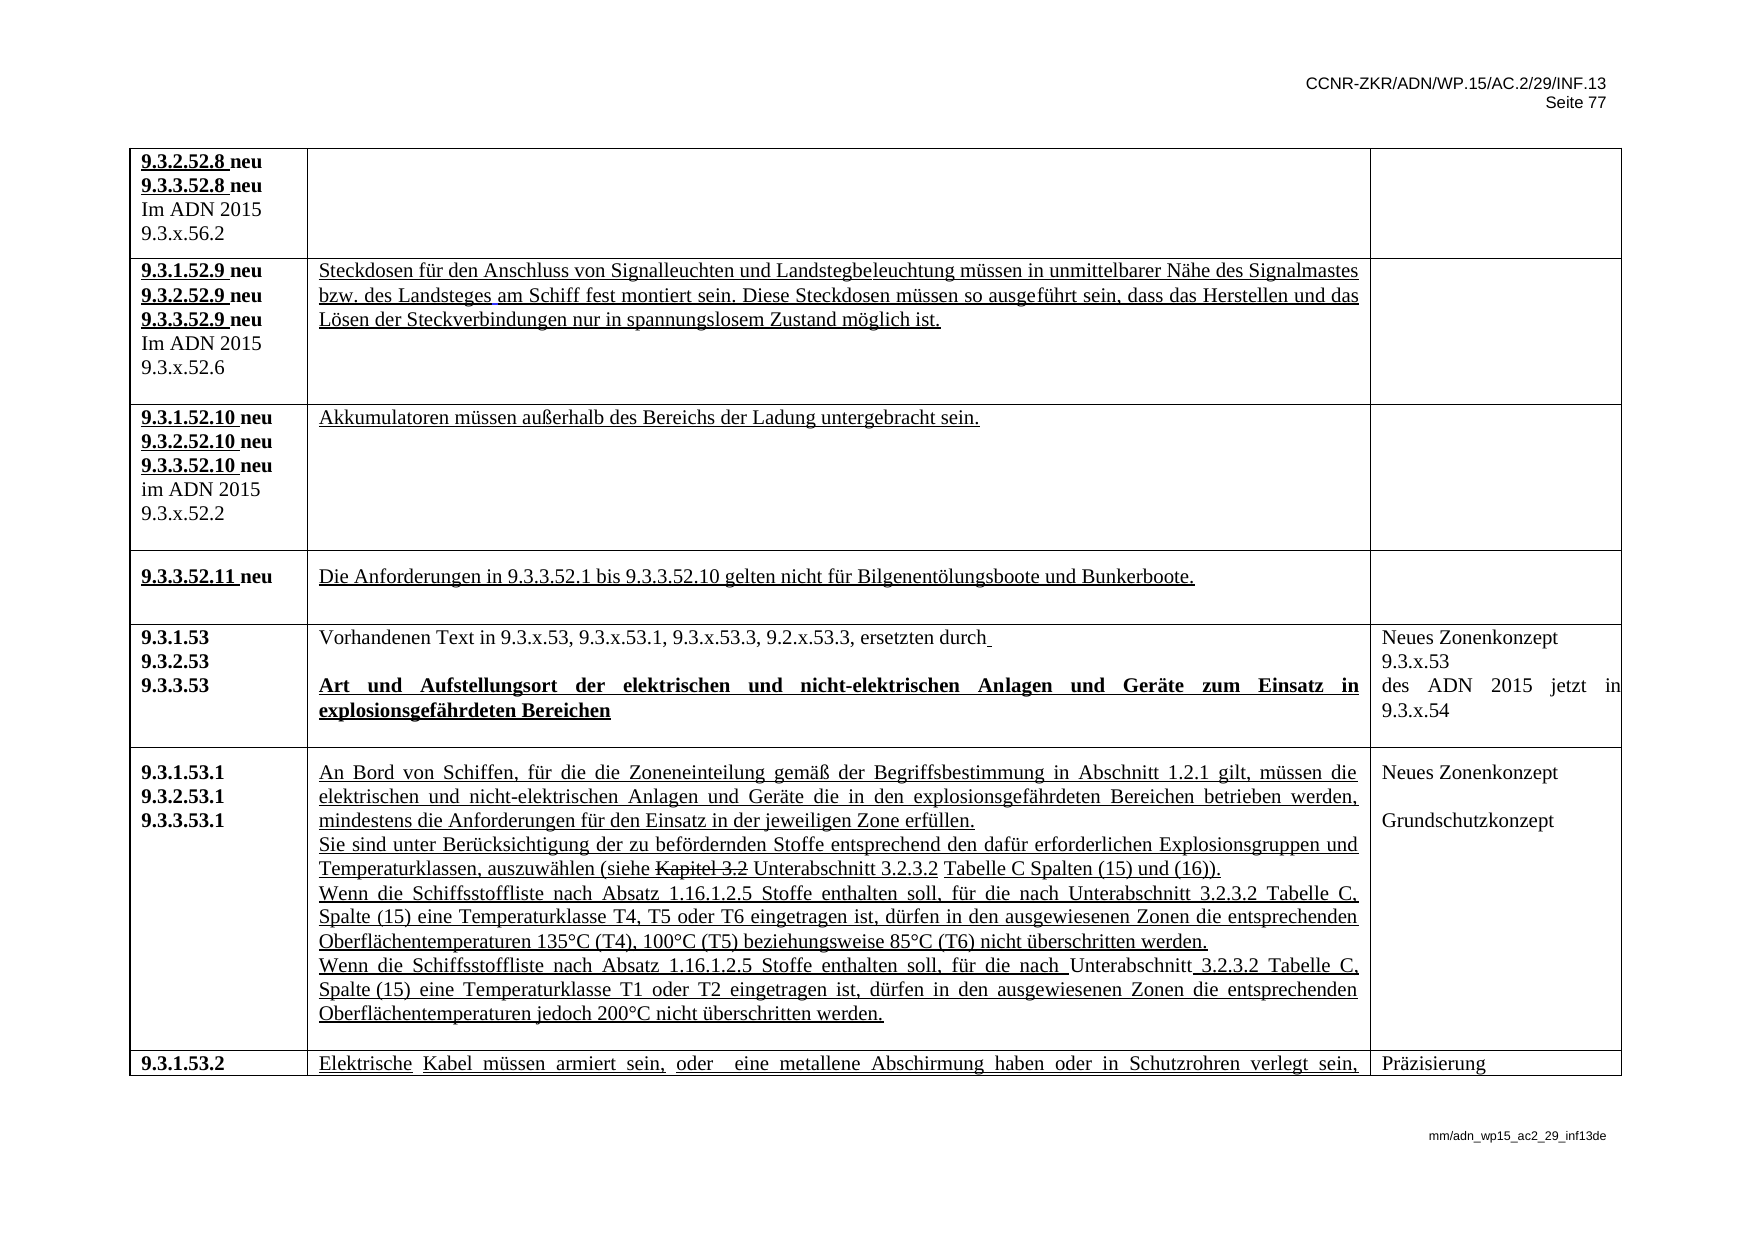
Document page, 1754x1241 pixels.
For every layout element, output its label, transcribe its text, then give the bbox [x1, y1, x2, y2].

table_cell 9.3.1.53 9.3.2.53 9.3.3.53 [131, 625, 307, 747]
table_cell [308, 1051, 1370, 1075]
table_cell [308, 149, 1370, 257]
table_cell Vorhandenen Text in 9.3.x.53, 9.3.x.53.1, 9.3.x.53.3, 9.2.x.53.3, ersetzten durch Art und Aufstellungsort der elektrischen und nicht-elektrischen Anlagen und Geräte zum Einsatz in explosionsgefährdeten Bereichen [308, 625, 1370, 747]
table_cell Steckdosen für den Anschluss von Signalleuchten und Landstegbeleuchtung müssen in unmittelbarer Nähe des Signalmastes bzw. des Landsteges am Schiff fest montiert sein. Diese Steckdosen müssen so ausgeführt sein, dass das Herstellen und das Lösen der Steckverbindungen nur in spannungslosem Zustand möglich ist. [308, 259, 1370, 404]
table_cell Neues Zonenkonzept 9.3.x.53 des ADN 2015 jetzt in 9.3.x.54 [1371, 625, 1621, 747]
table_cell 9.3.1.52.9 neu 9.3.2.52.9 neu 9.3.3.52.9 neu Im ADN 2015 9.3.x.52.6 [131, 259, 307, 404]
table_cell Neues Zonenkonzept Grundschutzkonzept [1371, 748, 1621, 1050]
table_cell 9.3.1.53.1 9.3.2.53.1 9.3.3.53.1 [131, 748, 307, 1050]
table_cell Die Anforderungen in 9.3.3.52.1 bis 9.3.3.52.10 gelten nicht für Bilgenentölungsboote und Bunkerboote. [308, 551, 1370, 624]
table_cell [1371, 149, 1621, 257]
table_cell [131, 1051, 307, 1075]
table_cell [1371, 405, 1621, 550]
table_cell An Bord von Schiffen, für die die Zoneneinteilung gemäß der Begriffsbestimmung in Abschnitt 1.2.1 gilt, müssen die elektrischen und nicht-elektrischen Anlagen und Geräte die in den explosionsgefährdeten Bereichen betrieben werden, mindestens die Anforderungen für den Einsatz in der jeweiligen Zone erfüllen. Sie sind unter Berücksichtigung der zu befördernden Stoffe entsprechend den dafür erforderlichen Explosionsgruppen und Temperaturklassen, auszuwählen (siehe Kapitel 3.2 Unterabschnitt 3.2.3.2 Tabelle C Spalten (15) und (16)). Wenn die Schiffsstoffliste nach Absatz 1.16.1.2.5 Stoffe enthalten soll, für die nach Unterabschnitt 3.2.3.2 Tabelle C, Spalte (15) eine Temperaturklasse T4, T5 oder T6 eingetragen ist, dürfen in den ausgewiesenen Zonen die entsprechenden Oberflächentemperaturen 135°C (T4), 100°C (T5) beziehungsweise 85°C (T6) nicht überschritten werden. Wenn die Schiffsstoffliste nach Absatz 1.16.1.2.5 Stoffe enthalten soll, für die nach Unterabschnitt 3.2.3.2 Tabelle C, Spalte (15) eine Temperaturklasse T1 oder T2 eingetragen ist, dürfen in den ausgewiesenen Zonen die entsprechenden Oberflächentemperaturen jedoch 200°C nicht überschritten werden. [308, 748, 1370, 1050]
table_cell 9.3.3.52.11 neu [131, 551, 307, 624]
table_cell [1371, 259, 1621, 404]
table_cell [1371, 551, 1621, 624]
table_cell 9.3.1.52.10 neu 9.3.2.52.10 neu 9.3.3.52.10 neu im ADN 2015 9.3.x.52.2 [131, 405, 307, 550]
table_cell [1371, 1051, 1621, 1075]
table_cell Akkumulatoren müssen außerhalb des Bereichs der Ladung untergebracht sein. [308, 405, 1370, 550]
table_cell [131, 149, 307, 257]
